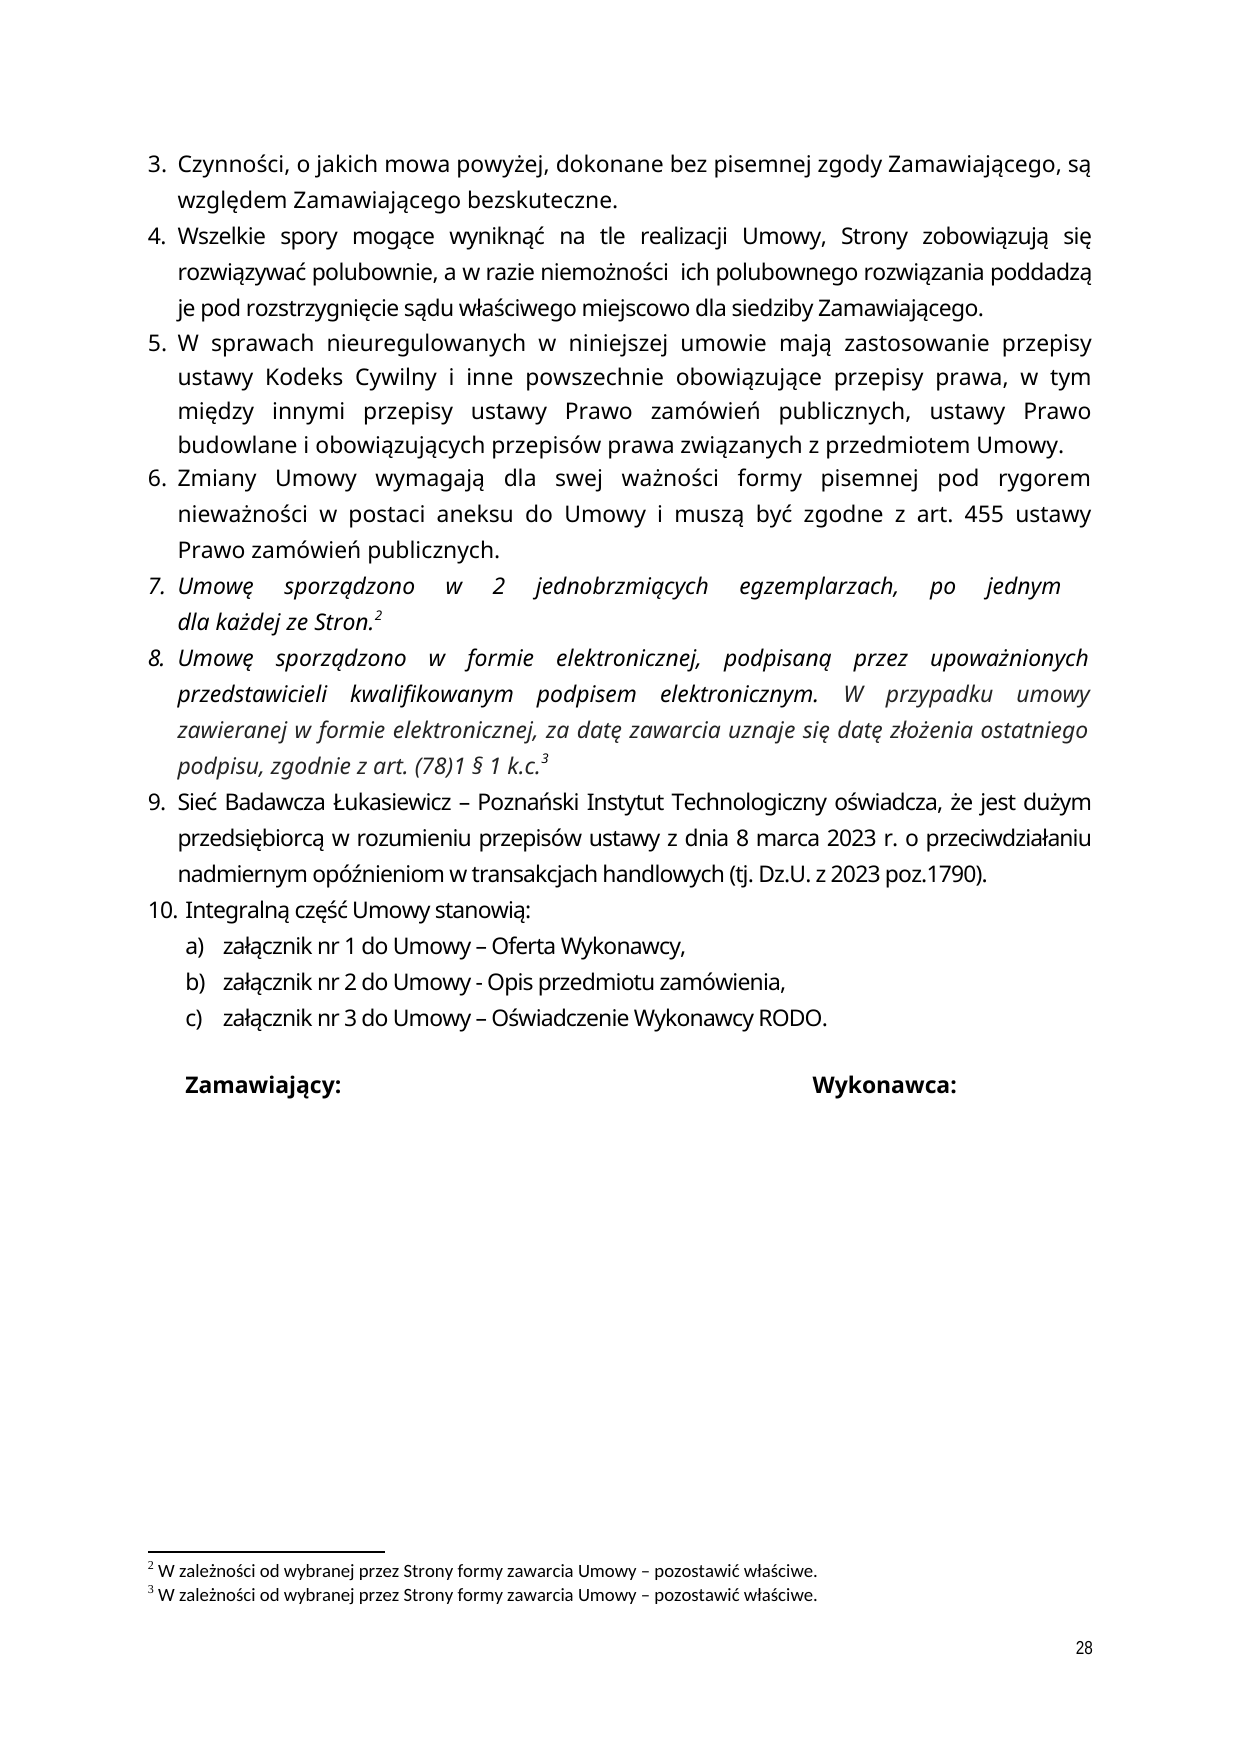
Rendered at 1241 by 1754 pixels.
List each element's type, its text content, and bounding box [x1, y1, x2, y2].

list Umowę sporządzono w formie elektronicznej, podpisaną przez upoważnionych przedstawicieli kwalifikowanym podpisem elektronicznym. W przypadku umowy zawieranej w formie elektronicznej, za datę zawarcia uznaje się datę złożenia ostatniego podpisu, zgodnie z art. (78)1 § 1 k.c. [148, 642, 1092, 781]
list Zmiany Umowy wymagają dla swej ważności formy pisemnej pod rygorem nieważności w postaci aneksu do Umowy i muszą być zgodne z art. 455 ustawy Prawo zamówień publicznych. [148, 462, 1092, 566]
list W sprawach nieuregulowanych w niniejszej umowie mają zastosowanie przepisy ustawy Kodeks Cywilny i inne powszechnie obowiązujące przepisy prawa, w tym między innymi przepisy ustawy Prawo zamówień publicznych, ustawy Prawo budowlane i obowiązujących przepisów prawa związanych z przedmiotem Umowy. [148, 327, 1092, 460]
list załącznik nr 1 do Umowy – Oferta Wykonawcy, [185, 929, 1092, 961]
list Integralną część Umowy stanowią: [148, 894, 1092, 925]
list załącznik nr 2 do Umowy - Opis przedmiotu zamówienia, [185, 966, 1092, 997]
list załącznik nr 3 do Umowy – Oświadczenie Wykonawcy RODO. [185, 1001, 1092, 1033]
list Umowę sporządzono w 2 jednobrzmiących egzemplarzach, po jednym dla każdej ze Stron. [148, 570, 1092, 637]
list Sieć Badawcza Łukasiewicz – Poznański Instytut Technologiczny oświadcza, że jest dużym przedsiębiorcą w rozumieniu przepisów ustawy z dnia 8 marca 2023 r. o przeciwdziałaniu nadmiernym opóźnieniom w transakcjach handlowych (tj. Dz.U. z 2023 poz.1790). [148, 786, 1092, 889]
text Zamawiający: Wykonawca: [148, 1069, 1092, 1100]
list Wszelkie spory mogące wyniknąć na tle realizacji Umowy, Strony zobowiązują się rozwiązywać polubownie, a w razie niemożności ich polubownego rozwiązania poddadzą je pod rozstrzygnięcie sądu właściwego miejscowo dla siedziby Zamawiającego. [148, 219, 1092, 323]
list Czynności, o jakich mowa powyżej, dokonane bez pisemnej zgody Zamawiającego, są względem Zamawiającego bezskuteczne. [148, 148, 1092, 215]
